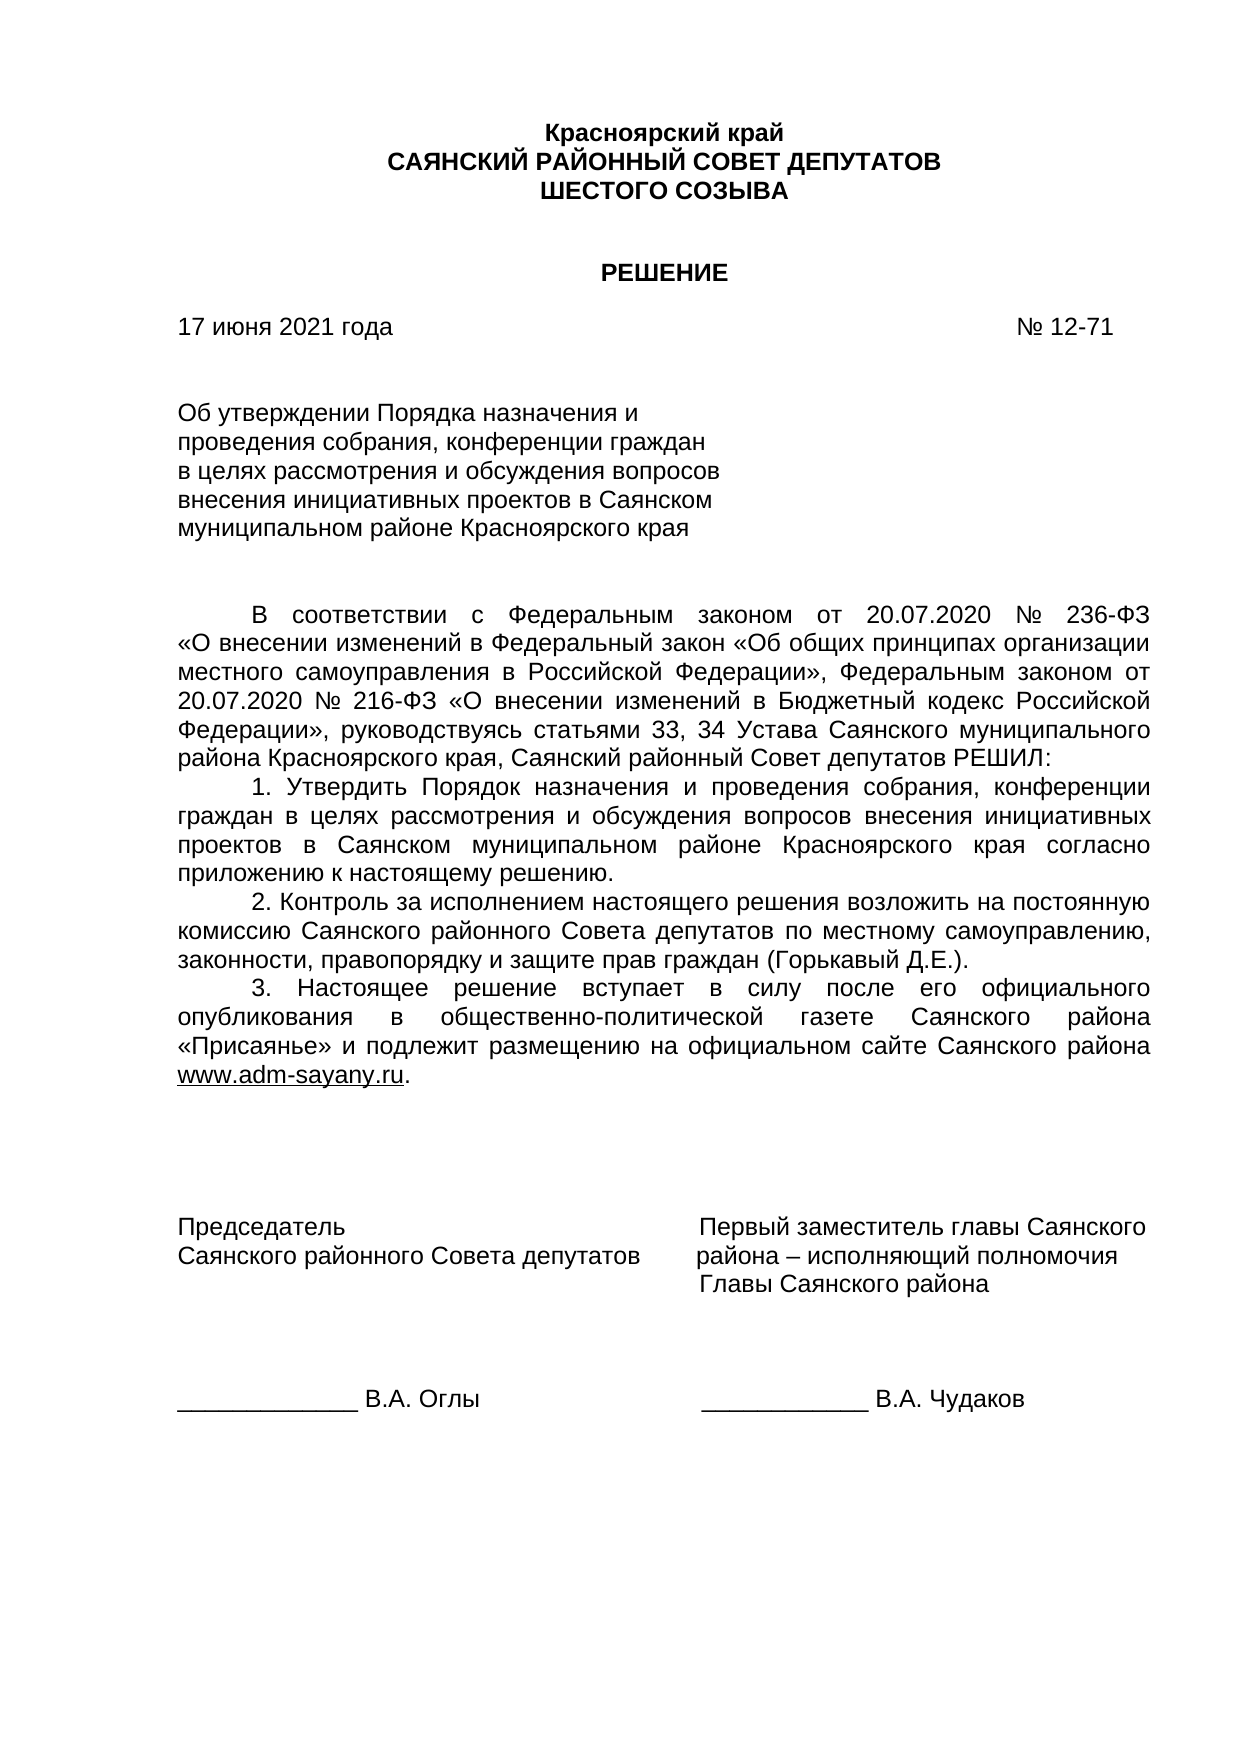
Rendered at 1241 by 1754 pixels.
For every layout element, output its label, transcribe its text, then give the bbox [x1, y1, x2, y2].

list Председатель Первый заместитель главы Саянского [177, 1212, 1152, 1241]
text внесения инициативных проектов в Саянском [177, 484, 1152, 513]
text В соответствии с Федеральным законом от 20.07.2020 № 236-ФЗ «О внесении изменений в Федеральный закон «Об общих принципах организации местного самоуправления в Российской Федерации», Федеральным законом от 20.07.2020 № 216-ФЗ «О внесении изменений в Бюджетный кодекс Российской Федерации», руководствуясь статьями 33, 34 Устава Саянского муниципального района Красноярского края, Саянский районный Совет депутатов РЕШИЛ: [177, 599, 1152, 772]
text 2. Контроль за исполнением настоящего решения возложить на постоянную комиссию Саянского районного Совета депутатов по местному самоуправлению, законности, правопорядку и защите прав граждан (Горькавый Д.Е.). [177, 887, 1152, 973]
text Об утверждении Порядка назначения и [177, 398, 1152, 427]
text проведения собрания, конференции граждан [177, 427, 1152, 456]
text 1. Утвердить Порядок назначения и проведения собрания, конференции граждан в целях рассмотрения и обсуждения вопросов внесения инициативных проектов в Саянском муниципальном районе Красноярского края согласно приложению к настоящему решению. [177, 772, 1152, 887]
list _____________ В.А. Оглы ____________ В.А. Чудаков [177, 1384, 1152, 1413]
text САЯНСКИЙ РАЙОННЫЙ СОВЕТ ДЕПУТАТОВ [177, 147, 1152, 176]
text муниципальном районе Красноярского края [177, 513, 1152, 542]
list Главы Саянского района [177, 1269, 1152, 1298]
text Красноярский край [177, 118, 1152, 147]
text в целях рассмотрения и обсуждения вопросов [177, 456, 1152, 484]
text ШЕСТОГО СОЗЫВА [177, 176, 1152, 204]
text РЕШЕНИЕ [177, 258, 1152, 287]
list Саянского районного Совета депутатов района – исполняющий полномочия [177, 1241, 1152, 1269]
text 17 июня 2021 года № 12-71 [177, 312, 1152, 341]
text 3. Настоящее решение вступает в силу после его официального опубликования в общественно-политической газете Саянского района «Присаянье» и подлежит размещению на официальном сайте Саянского района www.adm-sayany.ru. [177, 973, 1152, 1088]
